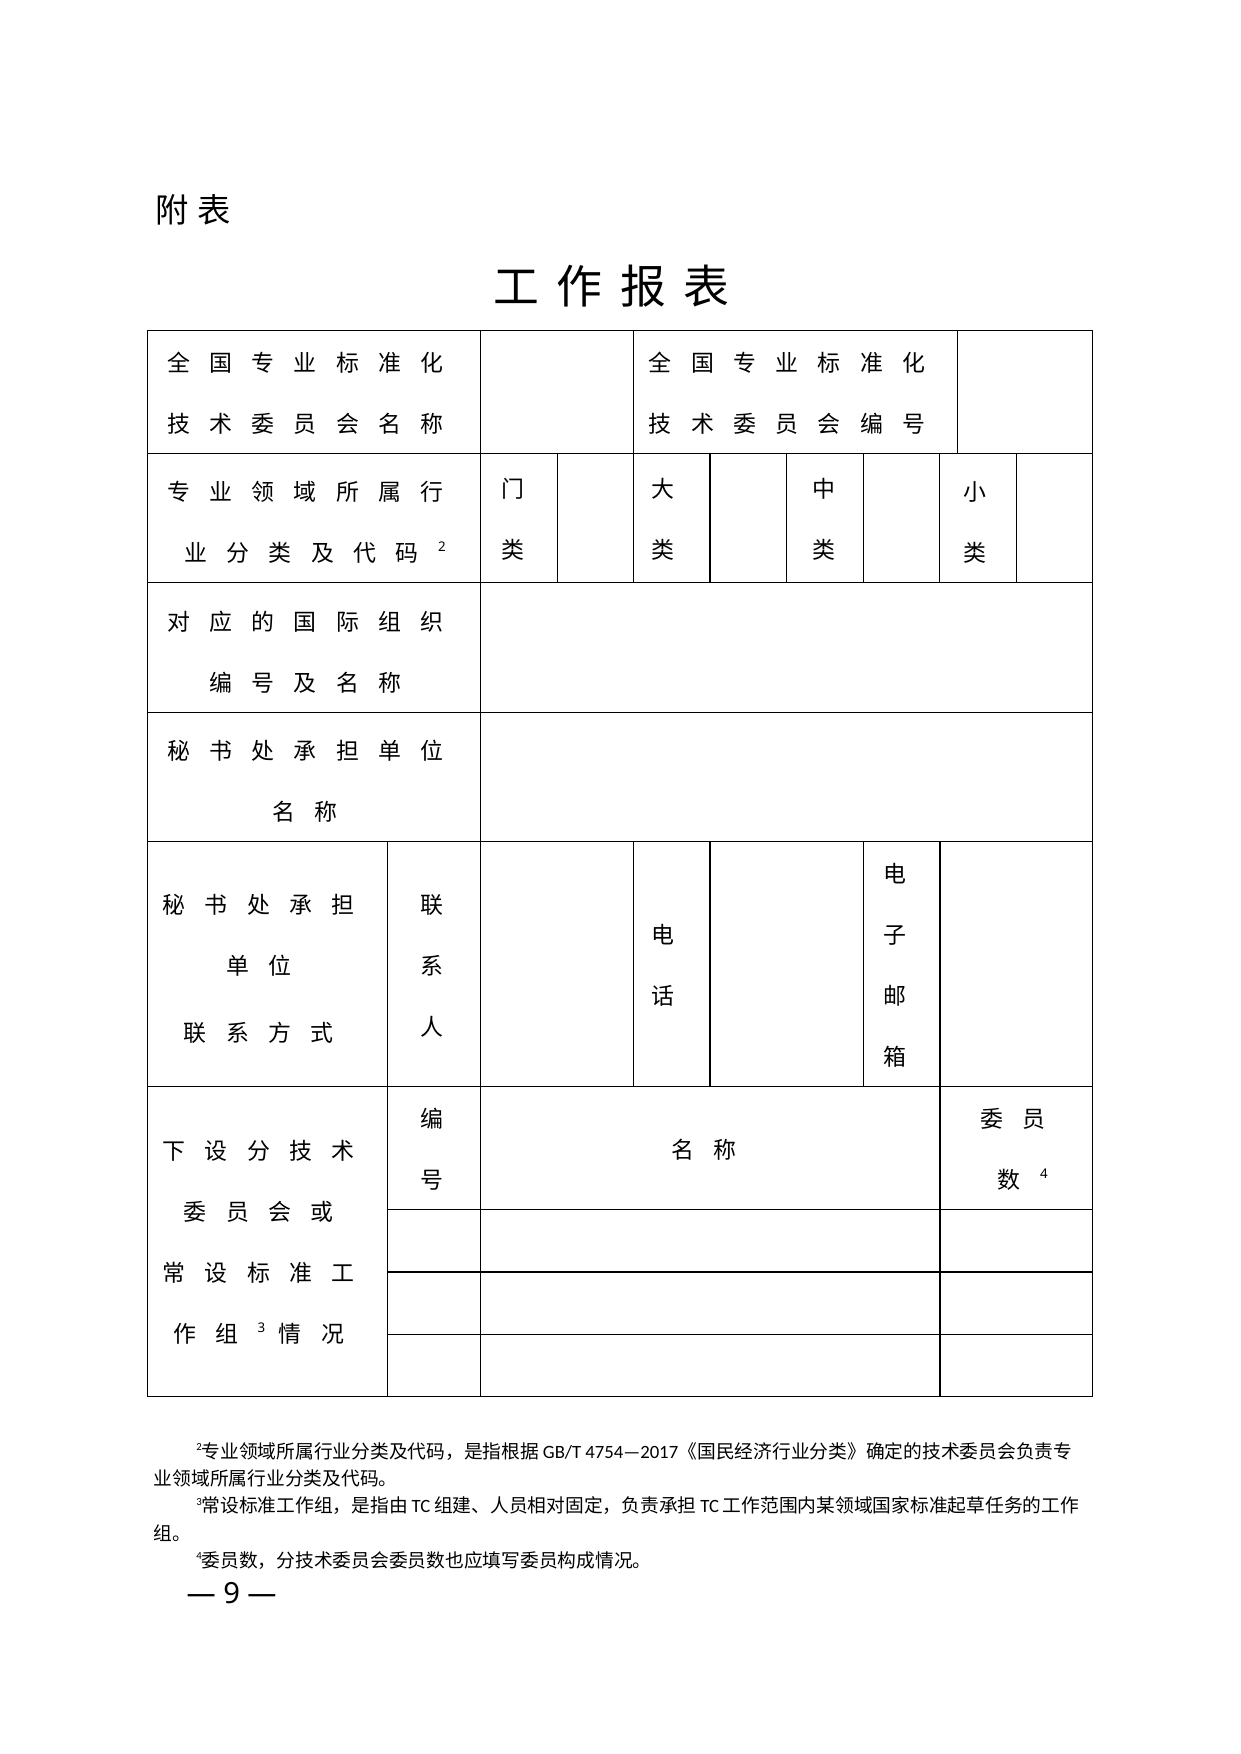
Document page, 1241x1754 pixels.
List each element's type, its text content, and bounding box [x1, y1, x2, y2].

table_cell [481, 842, 633, 1086]
table_cell [941, 1273, 1092, 1333]
table_cell [941, 842, 1092, 1086]
table_header 全国专业标准化技术委员会名称 [148, 331, 480, 453]
table_cell 联系人 [388, 842, 480, 1086]
table_cell [481, 1210, 939, 1271]
table_cell [558, 454, 633, 582]
table_cell [481, 1273, 939, 1333]
table_header 全国专业标准化技术委员会编号 [634, 331, 957, 453]
table_cell 电话 [634, 842, 709, 1086]
text 附表 [155, 177, 1085, 238]
table_cell [864, 454, 939, 582]
table_cell 对应的国际组织编号及名称 [148, 583, 480, 712]
table_cell [481, 1335, 939, 1396]
table_cell 中类 [787, 454, 863, 582]
table_cell 电子邮箱 [864, 842, 939, 1086]
table_cell 门类 [481, 454, 557, 582]
table_cell 编号 [388, 1087, 480, 1209]
table_cell [388, 1273, 480, 1333]
table_cell 专业领域所属行业分类及代码 [148, 454, 480, 582]
table_cell 小类 [940, 454, 1016, 582]
table_cell 秘书处承担单位名称 [148, 713, 480, 841]
table_cell [711, 842, 863, 1086]
table_cell [711, 454, 786, 582]
table_cell 名称 [481, 1087, 939, 1209]
table_cell 秘书处承担单位 联系方式 [148, 842, 387, 1086]
table_cell [1017, 454, 1092, 582]
table_header [958, 331, 1092, 453]
table_cell 大类 [634, 454, 709, 582]
table_cell [941, 1335, 1092, 1396]
table_cell [481, 583, 1092, 712]
table_cell [941, 1210, 1092, 1271]
table_cell [481, 713, 1092, 841]
table_cell 下设分技术委员会或 常设标准工作组情况 [148, 1087, 387, 1396]
text 工作报表 [155, 238, 1085, 330]
table_cell [388, 1210, 480, 1271]
table_cell [388, 1335, 480, 1396]
table_cell 委员数 [941, 1087, 1092, 1209]
table_header [481, 331, 633, 453]
